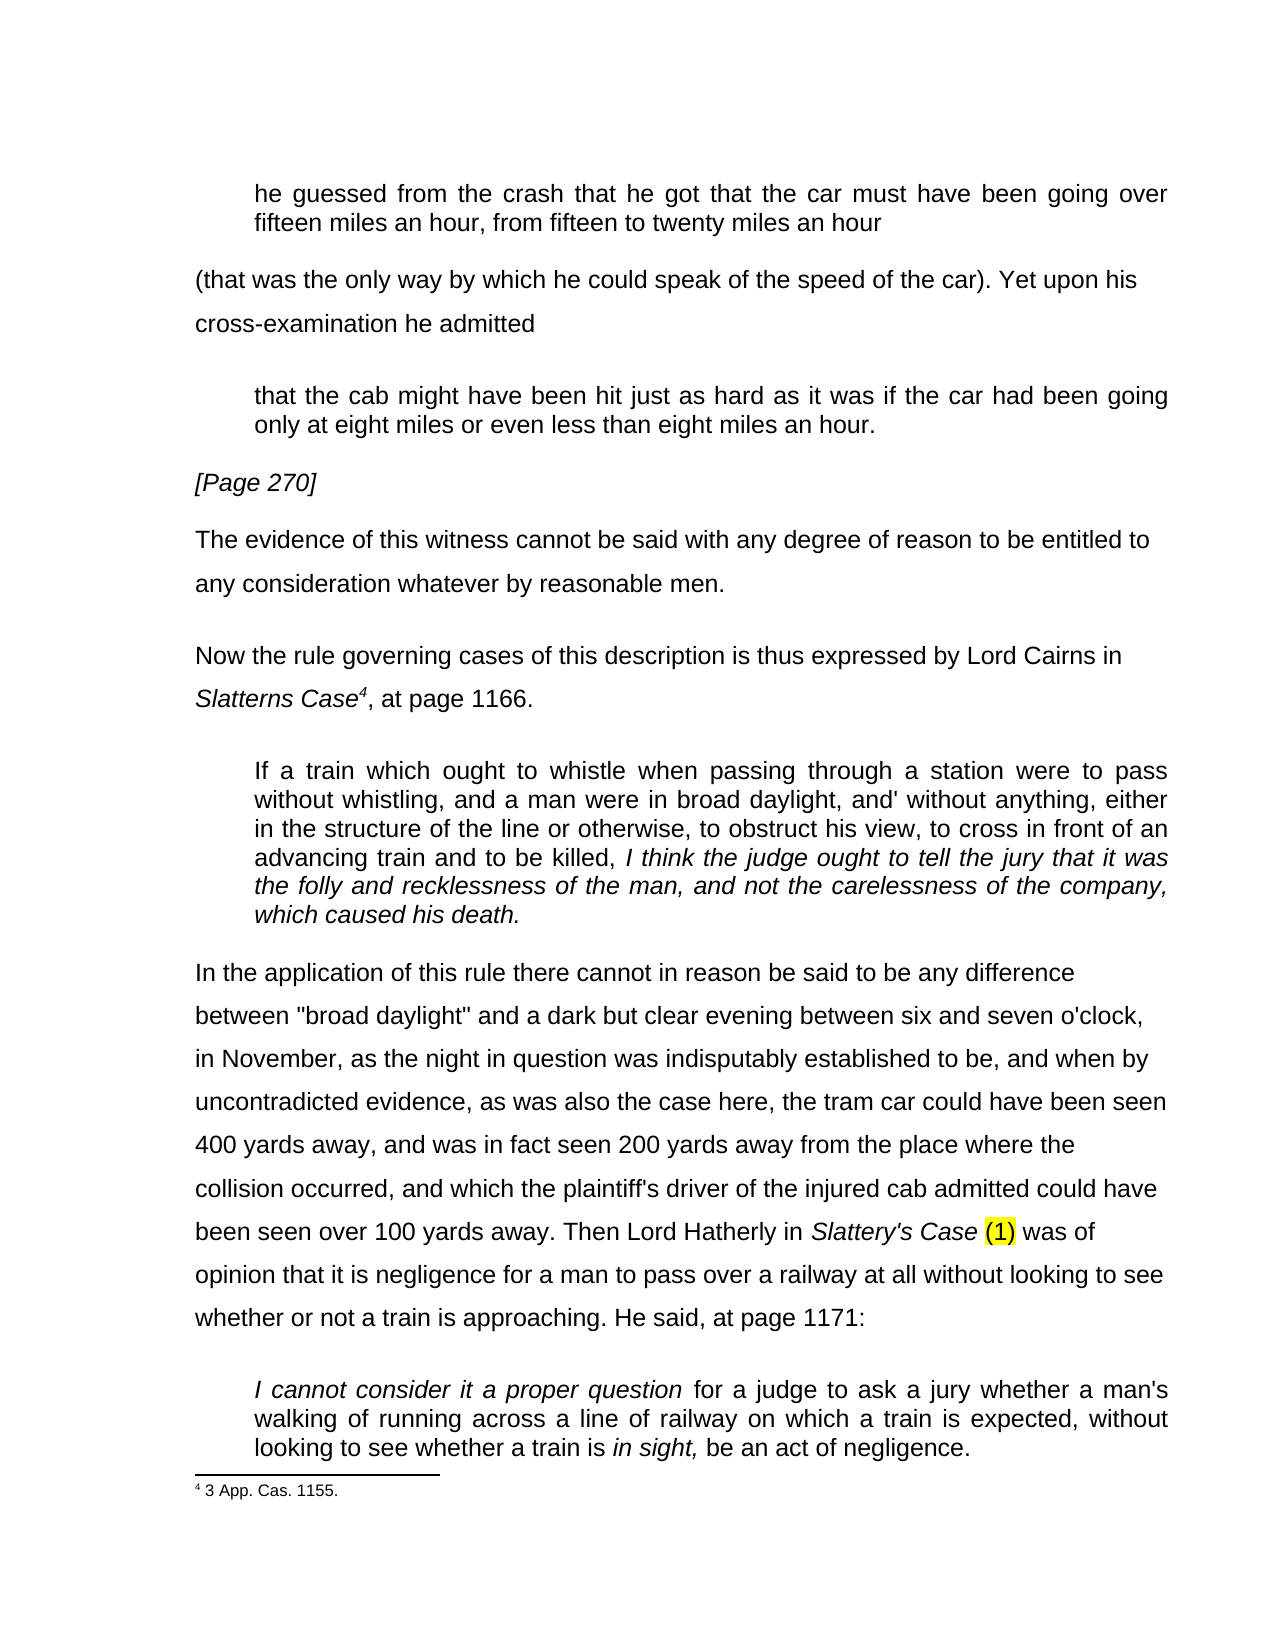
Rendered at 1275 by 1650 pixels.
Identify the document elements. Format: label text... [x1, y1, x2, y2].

text The evidence of this witness cannot be said with any degree of reason to be entitled to any consideration whatever by reasonable men. [195, 525, 1170, 597]
text I cannot consider it a proper question for a judge to ask a jury whether a man's walking of running across a line of railway on which a train is expected, without looking to see whether a train is in sight, be an act of negligence. [254, 1375, 1170, 1461]
text Now the rule governing cases of this description is thus expressed by Lord Cairns in Slatterns Case, at page 1166. [195, 641, 1170, 713]
text that the cab might have been hit just as hard as it was if the car had been going only at eight miles or even less than eight miles an hour. [254, 381, 1170, 438]
text If a train which ought to whistle when passing through a station were to pass without whistling, and a man were in broad daylight, and' without anything, either in the structure of the line or otherwise, to obstruct his view, to cross in front of an advancing train and to be killed, I think the judge ought to tell the jury that it was the folly and recklessness of the man, and not the carelessness of the company, which caused his death. [254, 756, 1170, 929]
text he guessed from the crash that he got that the car must have been going over fifteen miles an hour, from fifteen to twenty miles an hour [254, 179, 1170, 236]
text In the application of this rule there cannot in reason be said to be any difference between "broad daylight" and a dark but clear evening between six and seven o'clock, in November, as the night in question was indisputably established to be, and when by uncontradicted evidence, as was also the case here, the tram car could have been seen 400 yards away, and was in fact seen 200 yards away from the place where the collision occurred, and which the plaintiff's driver of the injured cab admitted could have been seen over 100 yards away. Then Lord Hatherly in Slattery's Case (1) was of opinion that it is negligence for a man to pass over a railway at all without looking to see whether or not a train is approaching. He said, at page 1171: [195, 958, 1170, 1332]
text (that was the only way by which he could speak of the speed of the car). Yet upon his cross-examination he admitted [195, 265, 1170, 337]
text [Page 270] [195, 467, 1170, 496]
